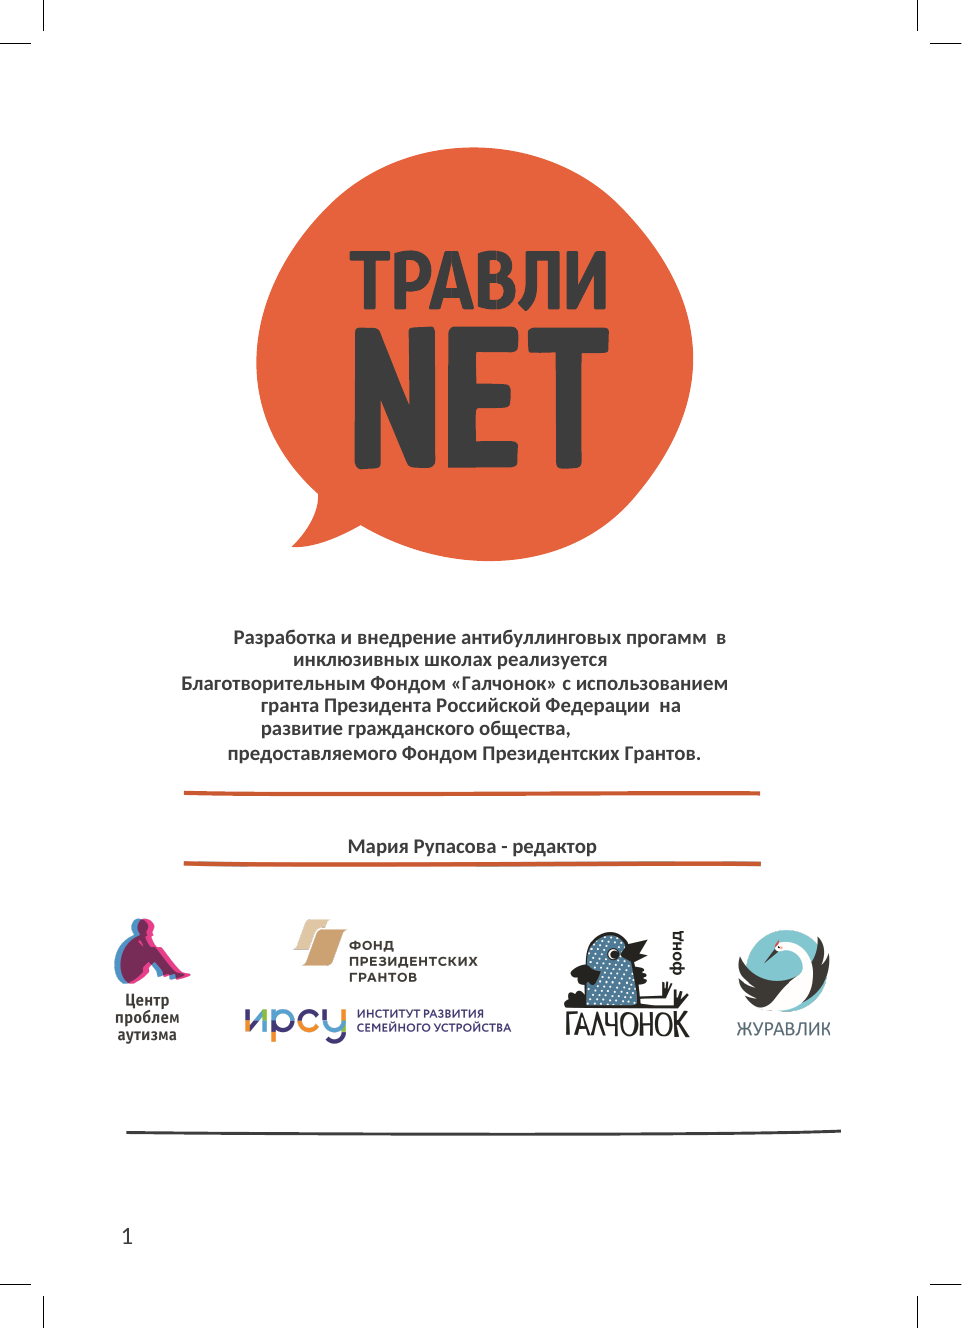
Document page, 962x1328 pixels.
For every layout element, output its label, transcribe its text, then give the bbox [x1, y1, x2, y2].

picture [113, 861, 831, 1044]
text Благотворительным Фондом «Галчонок» с использованием гранта Президента Российской Федерации на развитие гражданского общества, [181, 672, 745, 740]
text Разработка и внедрение антибуллинговых прогамм в инклюзивных школах реализуется [233, 626, 745, 672]
text Мария Рупасова - редактор [120, 833, 824, 858]
text предоставляемого Фондом Президентских Грантов. [120, 740, 808, 766]
